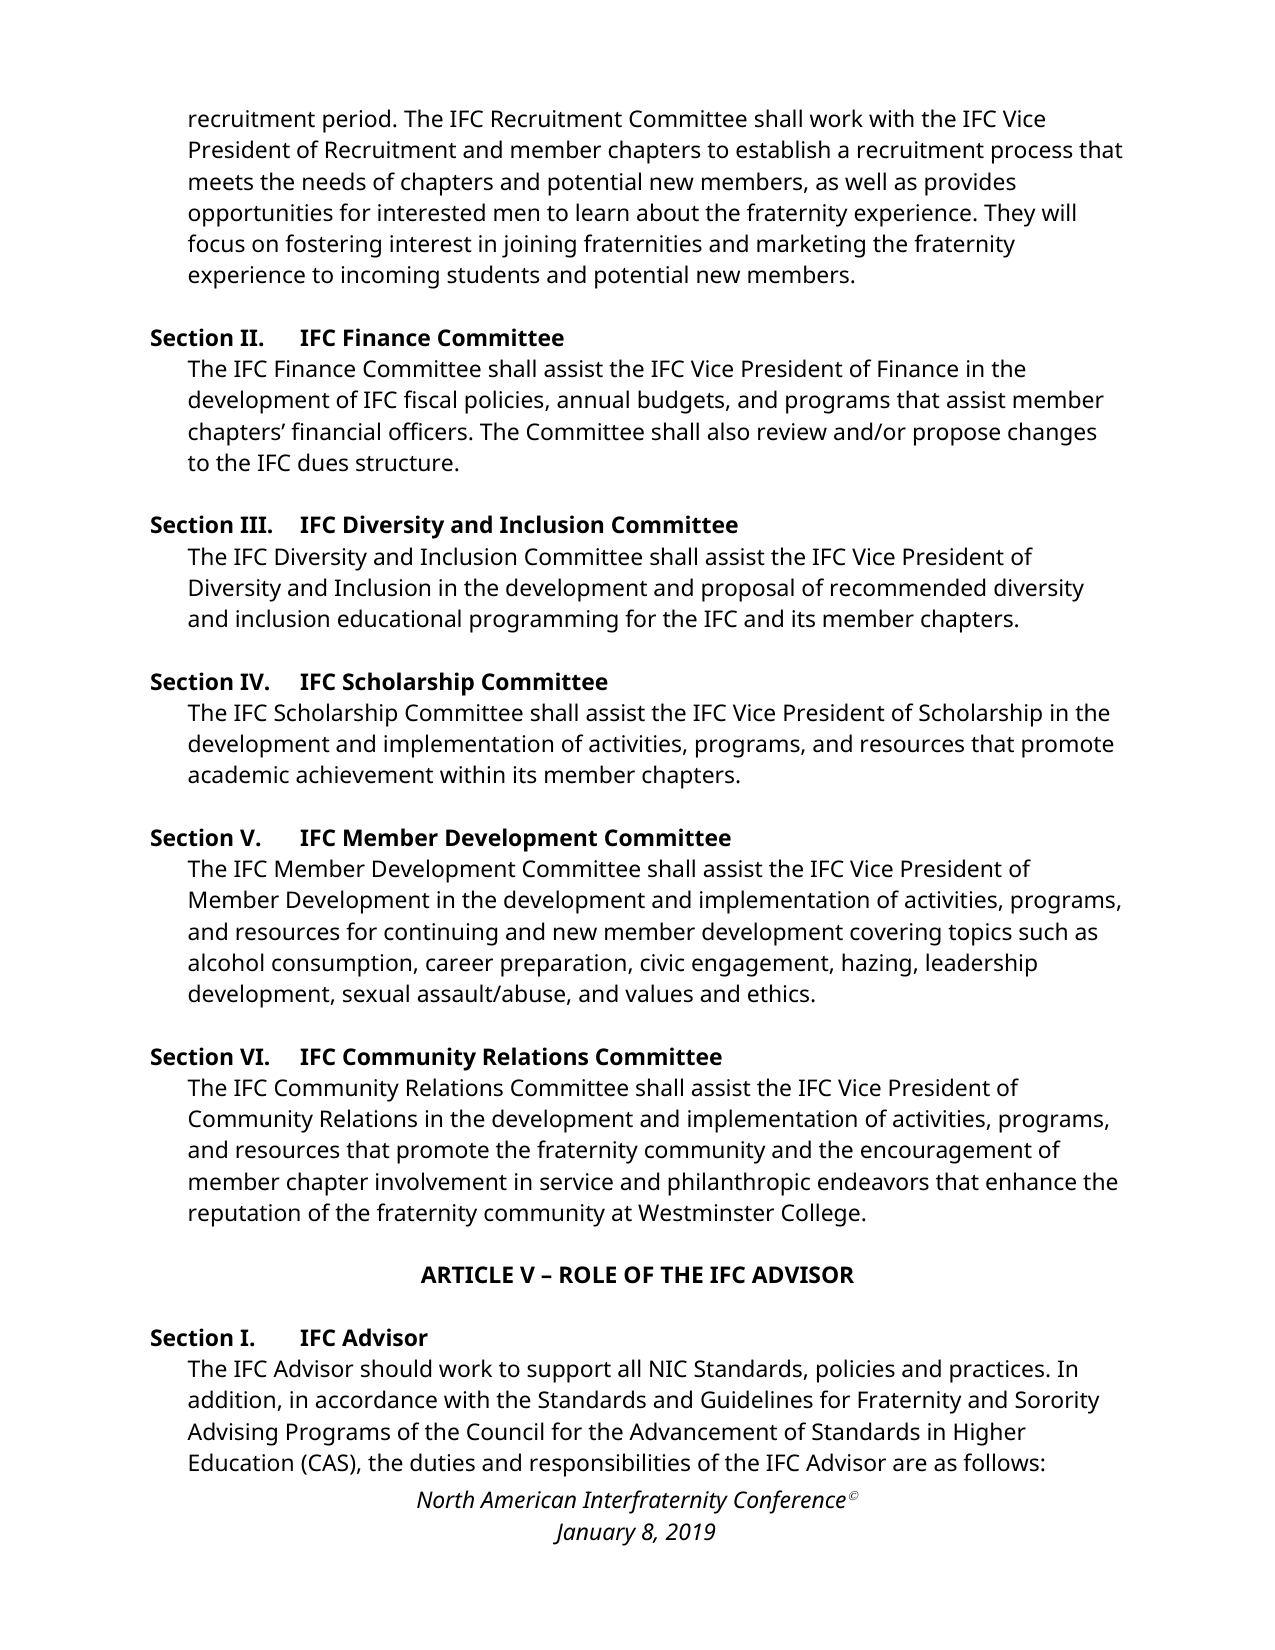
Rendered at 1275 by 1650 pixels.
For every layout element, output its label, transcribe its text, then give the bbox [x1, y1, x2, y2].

text The IFC Community Relations Committee shall assist the IFC Vice President of Community Relations in the development and implementation of activities, programs, and resources that promote the fraternity community and the encouragement of member chapter involvement in service and philanthropic endeavors that enhance the reputation of the fraternity community at Westminster College. [187, 1072, 1125, 1228]
text The IFC Scholarship Committee shall assist the IFC Vice President of Scholarship in the development and implementation of activities, programs, and resources that promote academic achievement within its member chapters. [187, 697, 1125, 791]
text Section IV. IFC Scholarship Committee [150, 666, 1125, 697]
text The IFC Diversity and Inclusion Committee shall assist the IFC Vice President of Diversity and Inclusion in the development and proposal of recommended diversity and inclusion educational programming for the IFC and its member chapters. [187, 541, 1125, 634]
text Section II. IFC Finance Committee [150, 322, 1125, 353]
text Section III. IFC Diversity and Inclusion Committee [150, 509, 1125, 541]
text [187, 103, 1125, 291]
text The IFC Advisor should work to support all NIC Standards, policies and practices. In addition, in accordance with the Standards and Guidelines for Fraternity and Sorority Advising Programs of the Council for the Advancement of Standards in Higher Education (CAS), the duties and responsibilities of the IFC Advisor are as follows: [187, 1353, 1125, 1478]
text The IFC Member Development Committee shall assist the IFC Vice President of Member Development in the development and implementation of activities, programs, and resources for continuing and new member development covering topics such as alcohol consumption, career preparation, civic engagement, hazing, leadership development, sexual assault/abuse, and values and ethics. [187, 853, 1125, 1009]
text Section I. IFC Advisor [150, 1322, 1125, 1353]
text Section VI. IFC Community Relations Committee [150, 1041, 1125, 1072]
text Section V. IFC Member Development Committee [150, 822, 1125, 853]
text The IFC Finance Committee shall assist the IFC Vice President of Finance in the development of IFC fiscal policies, annual budgets, and programs that assist member chapters’ financial officers. The Committee shall also review and/or propose changes to the IFC dues structure. [187, 353, 1125, 478]
text ARTICLE V – ROLE OF THE IFC ADVISOR [150, 1259, 1125, 1291]
